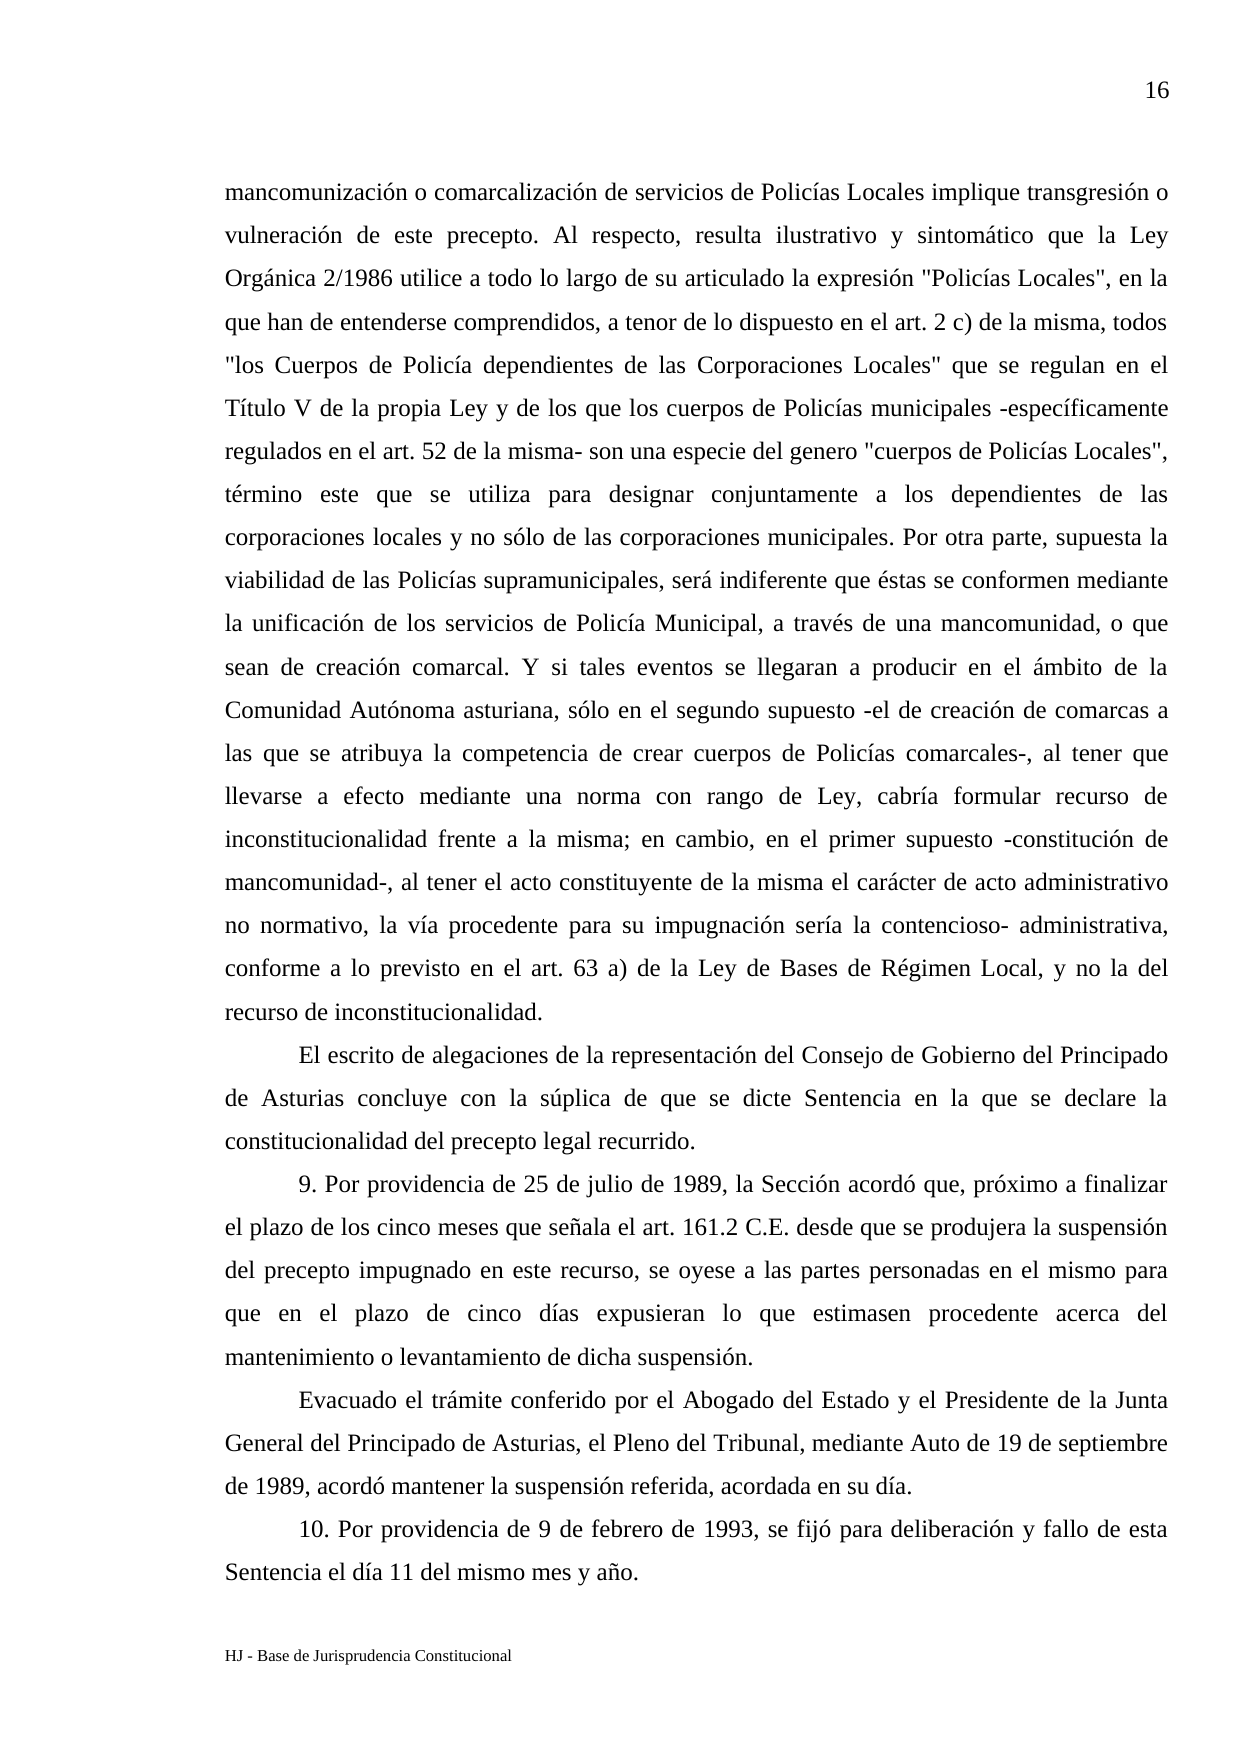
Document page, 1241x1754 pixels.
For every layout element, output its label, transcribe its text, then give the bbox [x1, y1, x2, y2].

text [224, 177, 1169, 1025]
text El escrito de alegaciones de la representación del Consejo de Gobierno del Principado de Asturias concluye con la súplica de que se dicte Sentencia en la que se declare la constitucionalidad del precepto legal recurrido. [224, 1040, 1169, 1155]
text 10. Por providencia de 9 de febrero de 1993, se fijó para deliberación y fallo de esta Sentencia el día 11 del mismo mes y año. [224, 1514, 1169, 1586]
text 9. Por providencia de 25 de julio de 1989, la Sección acordó que, próximo a finalizar el plazo de los cinco meses que señala el art. 161.2 C.E. desde que se produjera la suspensión del precepto impugnado en este recurso, se oyese a las partes personadas en el mismo para que en el plazo de cinco días expusieran lo que estimasen procedente acerca del mantenimiento o levantamiento de dicha suspensión. [224, 1169, 1169, 1370]
text Evacuado el trámite conferido por el Abogado del Estado y el Presidente de la Junta General del Principado de Asturias, el Pleno del Tribunal, mediante Auto de 19 de septiembre de 1989, acordó mantener la suspensión referida, acordada en su día. [224, 1385, 1169, 1500]
